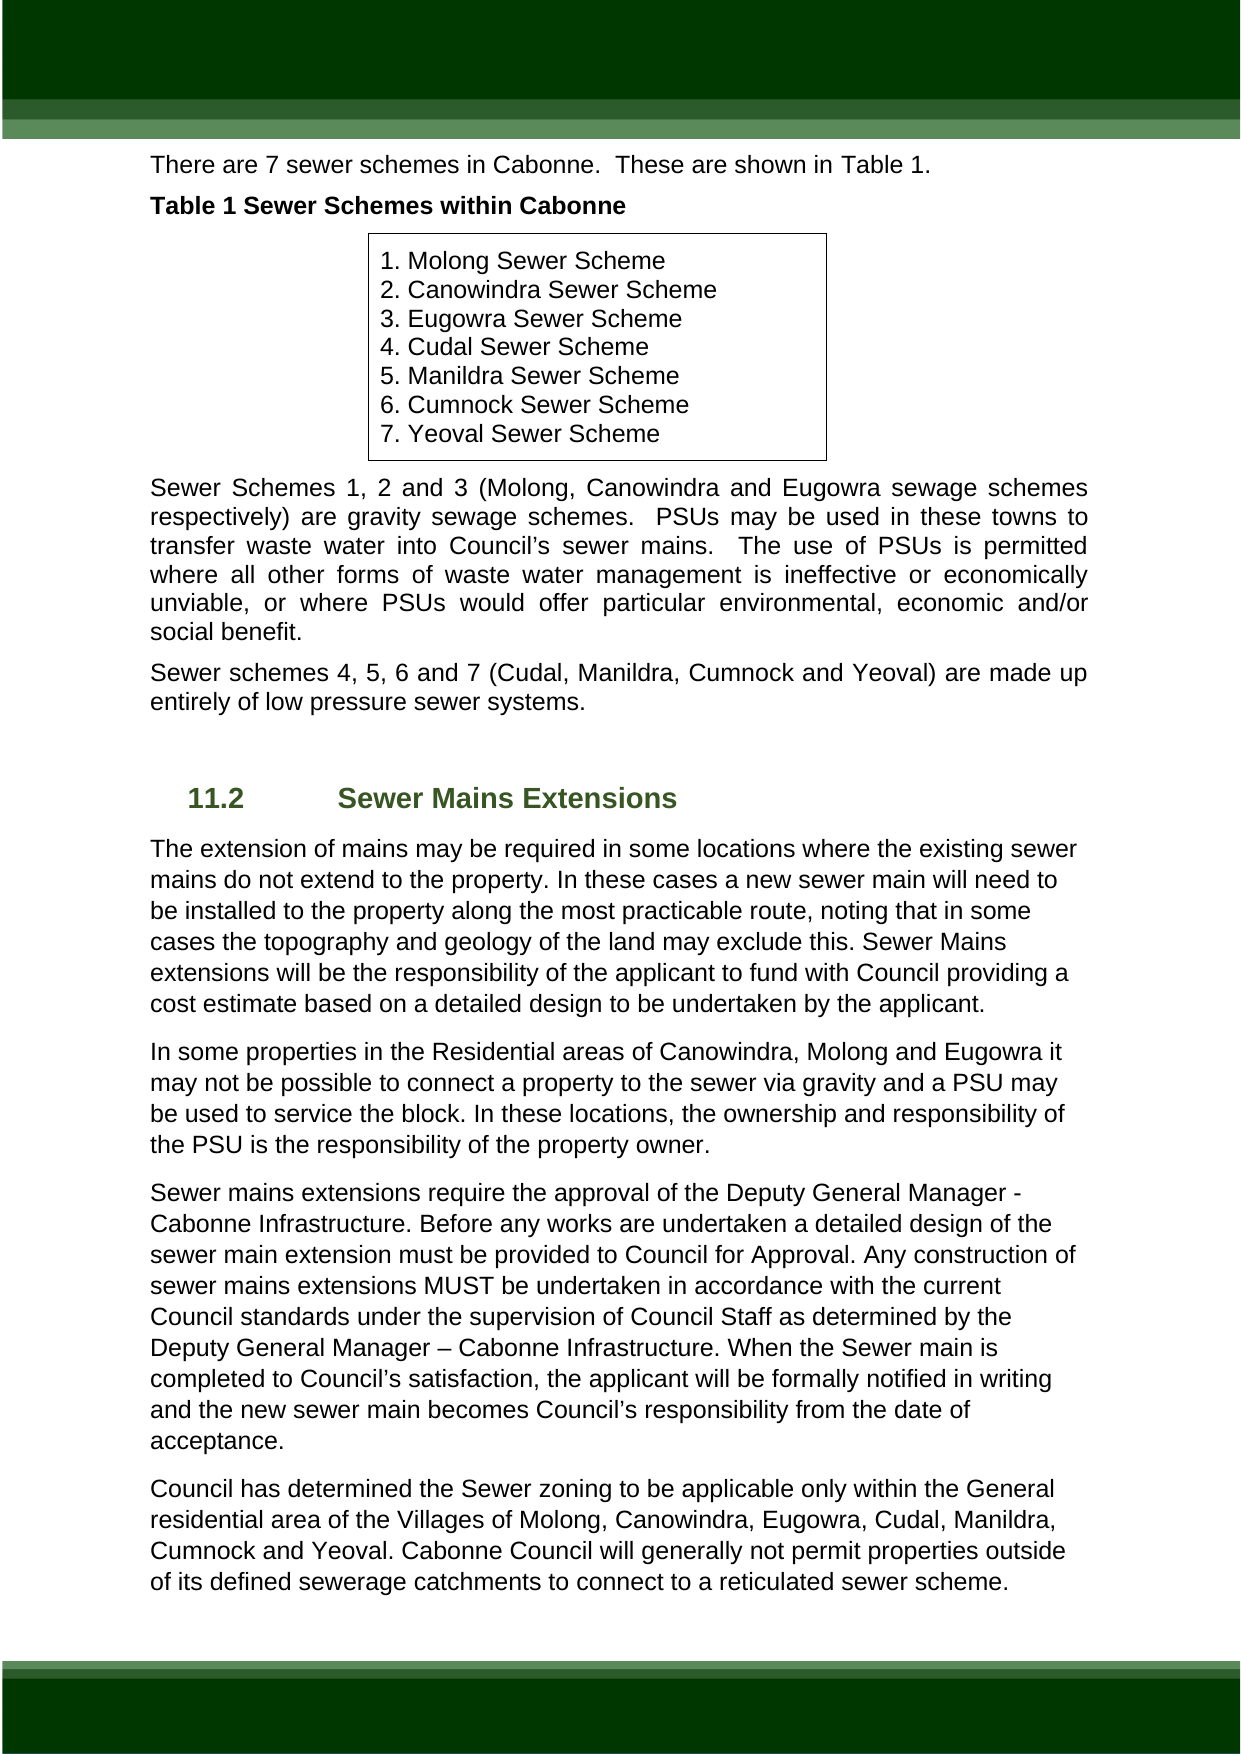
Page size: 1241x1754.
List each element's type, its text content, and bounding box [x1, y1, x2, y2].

list Sewer Mains Extensions [187, 781, 1090, 815]
text There are 7 sewer schemes in Cabonne. These are shown in Table 1. [150, 150, 1090, 179]
text The extension of mains may be required in some locations where the existing sewer mains do not extend to the property. In these cases a new sewer main will need to be installed to the property along the most practicable route, noting that in some cases the topography and geology of the land may exclude this. Sewer Mains extensions will be the responsibility of the applicant to fund with Council providing a cost estimate based on a detailed design to be undertaken by the applicant. [150, 834, 1090, 1018]
text Table 1 Sewer Schemes within Cabonne [150, 191, 1090, 220]
picture [2, 0, 1241, 139]
text Sewer mains extensions require the approval of the Deputy General Manager - Cabonne Infrastructure. Before any works are undertaken a detailed design of the sewer main extension must be provided to Council for Approval. Any construction of sewer mains extensions MUST be undertaken in accordance with the current Council standards under the supervision of Council Staff as determined by the Deputy General Manager – Cabonne Infrastructure. When the Sewer main is completed to Council’s satisfaction, the applicant will be formally notified in writing and the new sewer main becomes Council’s responsibility from the date of acceptance. [150, 1178, 1090, 1455]
text In some properties in the Residential areas of Canowindra, Molong and Eugowra it may not be possible to connect a property to the sewer via gravity and a PSU may be used to service the block. In these locations, the ownership and responsibility of the PSU is the responsibility of the property owner. [150, 1037, 1090, 1159]
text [150, 1474, 1090, 1596]
text Sewer schemes 4, 5, 6 and 7 (Cudal, Manildra, Cumnock and Yeoval) are made up entirely of low pressure sewer systems. [150, 658, 1090, 716]
table_header 1. Molong Sewer Scheme 2. Canowindra Sewer Scheme 3. Eugowra Sewer Scheme 4. Cudal Sewer Scheme 5. Manildra Sewer Scheme 6. Cumnock Sewer Scheme 7. Yeoval Sewer Scheme [369, 234, 826, 460]
picture [2, 1661, 1241, 1754]
text Sewer Schemes 1, 2 and 3 (Molong, Canowindra and Eugowra sewage schemes respectively) are gravity sewage schemes. PSUs may be used in these towns to transfer waste water into Council’s sewer mains. The use of PSUs is permitted where all other forms of waste water management is ineffective or economically unviable, or where PSUs would offer particular environmental, economic and/or social benefit. [150, 473, 1090, 646]
